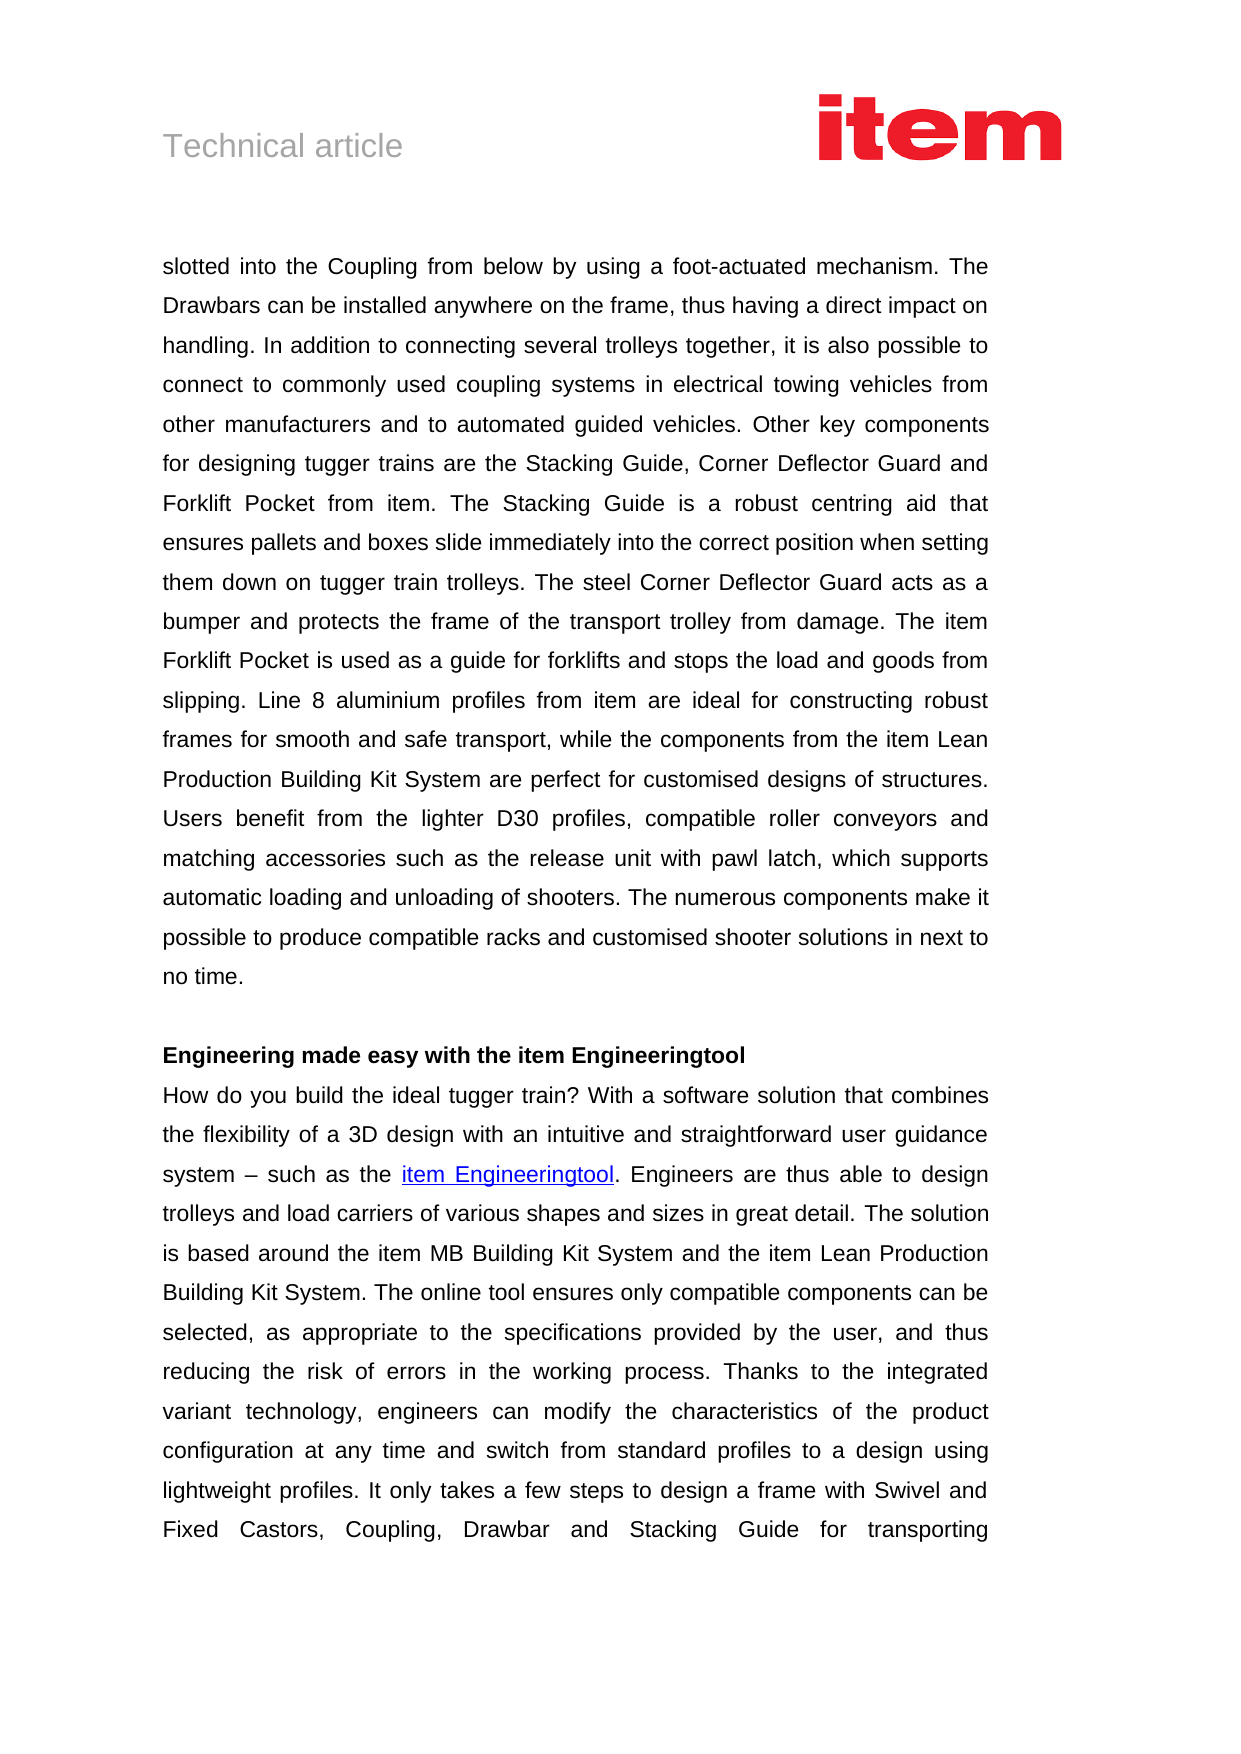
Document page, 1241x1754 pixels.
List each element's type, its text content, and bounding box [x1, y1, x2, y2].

text Engineering made easy with the item Engineeringtool [162, 1042, 989, 1069]
picture [817, 92, 1063, 162]
